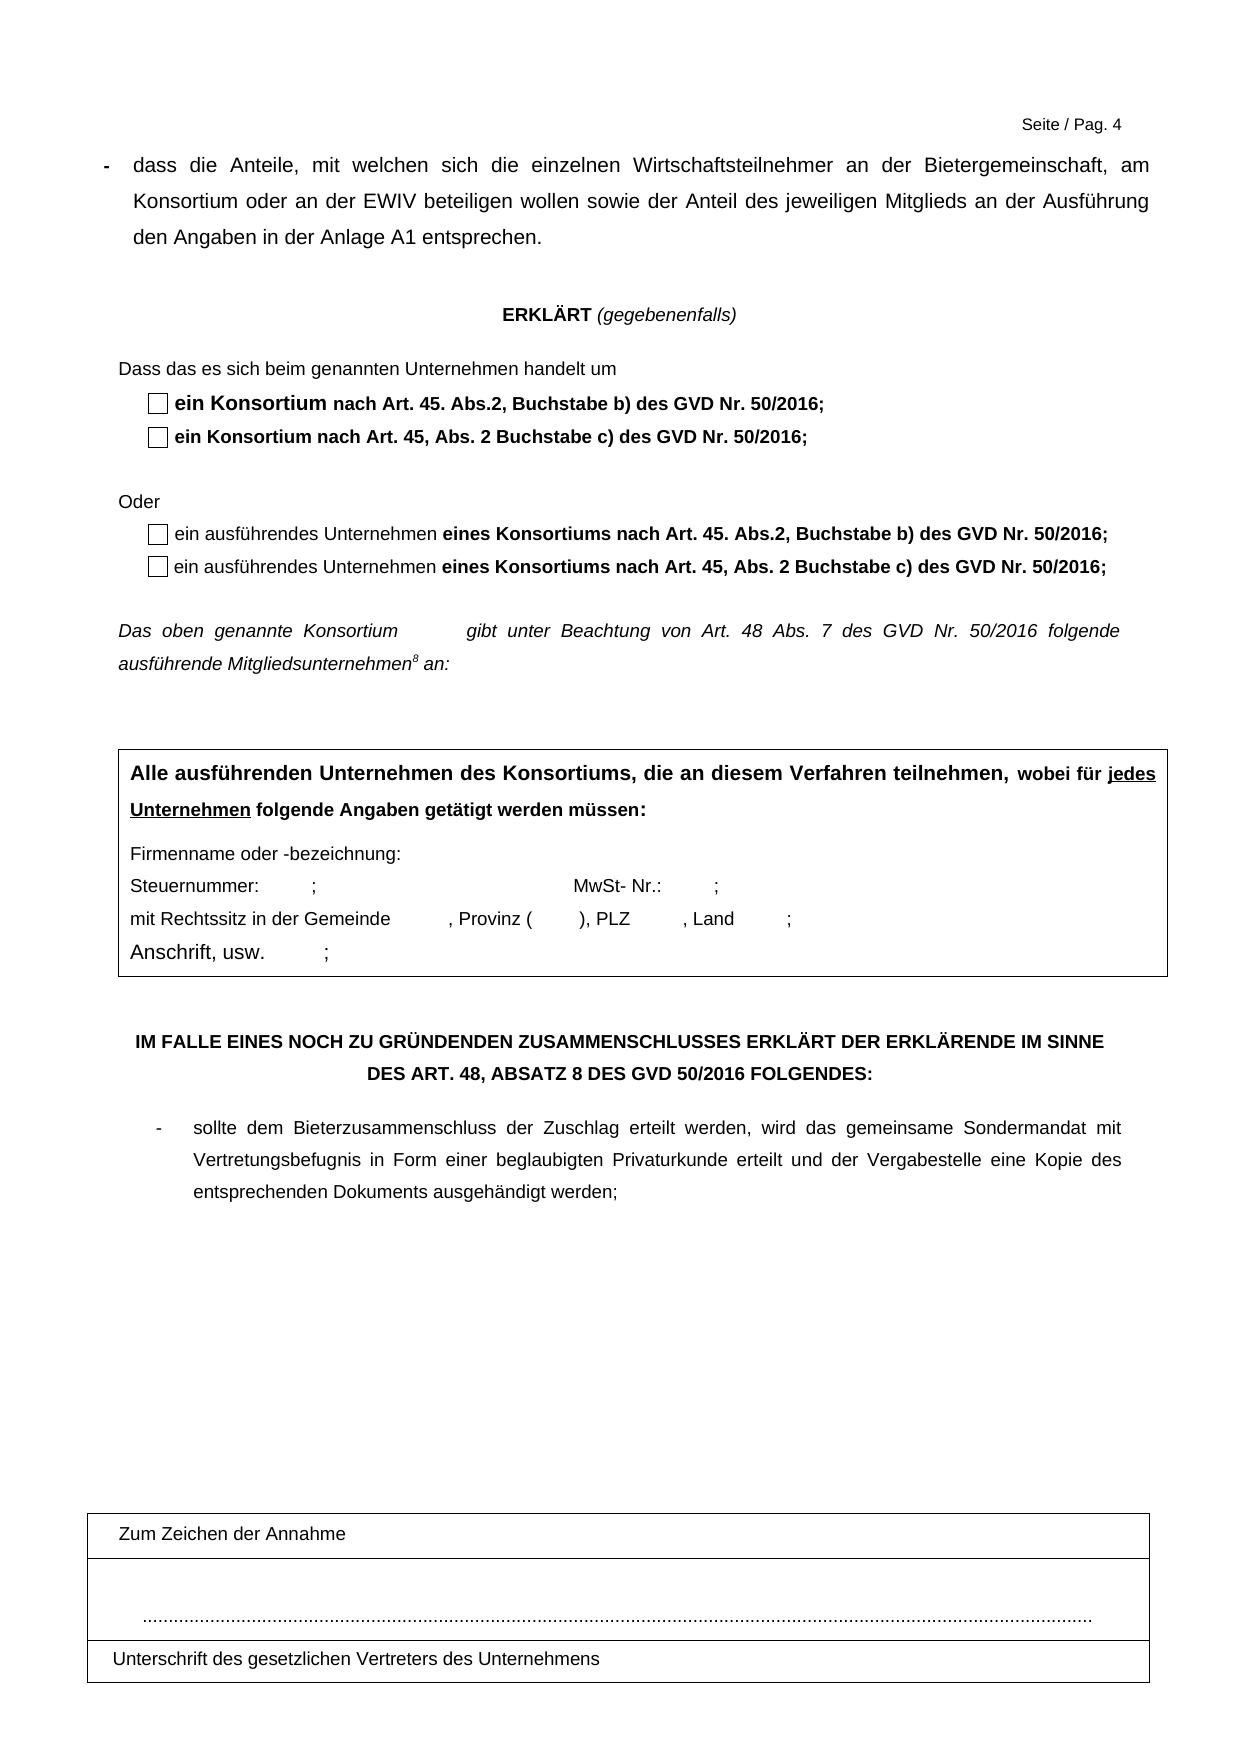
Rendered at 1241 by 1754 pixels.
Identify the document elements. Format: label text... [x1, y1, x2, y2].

text Oder [118, 491, 1122, 512]
table_header Alle ausführenden Unternehmen des Konsortiums, die an diesem Verfahren teilnehmen, wobei für jedes Unternehmen folgende Angaben getätigt werden müssen: Firmenname oder -bezeichnung: Steuernummer: ; MwSt- Nr.: ; mit Rechtssitz in der Gemeinde , Provinz ( ), PLZ , Land ; Anschrift, usw. ; [119, 750, 1167, 976]
text ein Konsortium nach Art. 45. Abs.2, Buchstabe b) des GVD Nr. 50/2016; [147, 390, 1122, 414]
text ein ausführendes Unternehmen eines Konsortiums nach Art. 45. Abs.2, Buchstabe b) des GVD Nr. 50/2016; [147, 523, 1122, 545]
text ein ausführendes Unternehmen eines Konsortiums nach Art. 45, Abs. 2 Buchstabe c) des GVD Nr. 50/2016; [147, 555, 1122, 577]
text Das oben genannte Konsortium gibt unter Beachtung von Art. 48 Abs. 7 des GVD Nr. 50/2016 folgende ausführende Mitgliedsunternehmen an: [118, 620, 1122, 674]
list dass die Anteile, mit welchen sich die einzelnen Wirtschaftsteilnehmer an der Bietergemeinschaft, am Konsortium oder an der EWIV beteiligen wollen sowie der Anteil des jeweiligen Mitglieds an der Ausführung den Angaben in der Anlage A1 entsprechen. [103, 153, 1152, 249]
text ERKLÄRT (gegebenenfalls) [118, 304, 1122, 326]
text Dass das es sich beim genannten Unternehmen handelt um [118, 358, 1122, 379]
text IM FALLE EINES NOCH ZU GRÜNDENDEN ZUSAMMENSCHLUSSES ERKLÄRT DER ERKLÄRENDE IM SINNE DES ART. 48, ABSATZ 8 DES GVD 50/2016 FOLGENDES: [118, 1031, 1122, 1084]
list sollte dem Bieterzusammenschluss der Zuschlag erteilt werden, wird das gemeinsame Sondermandat mit Vertretungsbefugnis in Form einer beglaubigten Privaturkunde erteilt und der Vergabestelle eine Kopie des entsprechenden Dokuments ausgehändigt werden; [156, 1117, 1122, 1203]
text ein Konsortium nach Art. 45, Abs. 2 Buchstabe c) des GVD Nr. 50/2016; [147, 426, 1122, 448]
